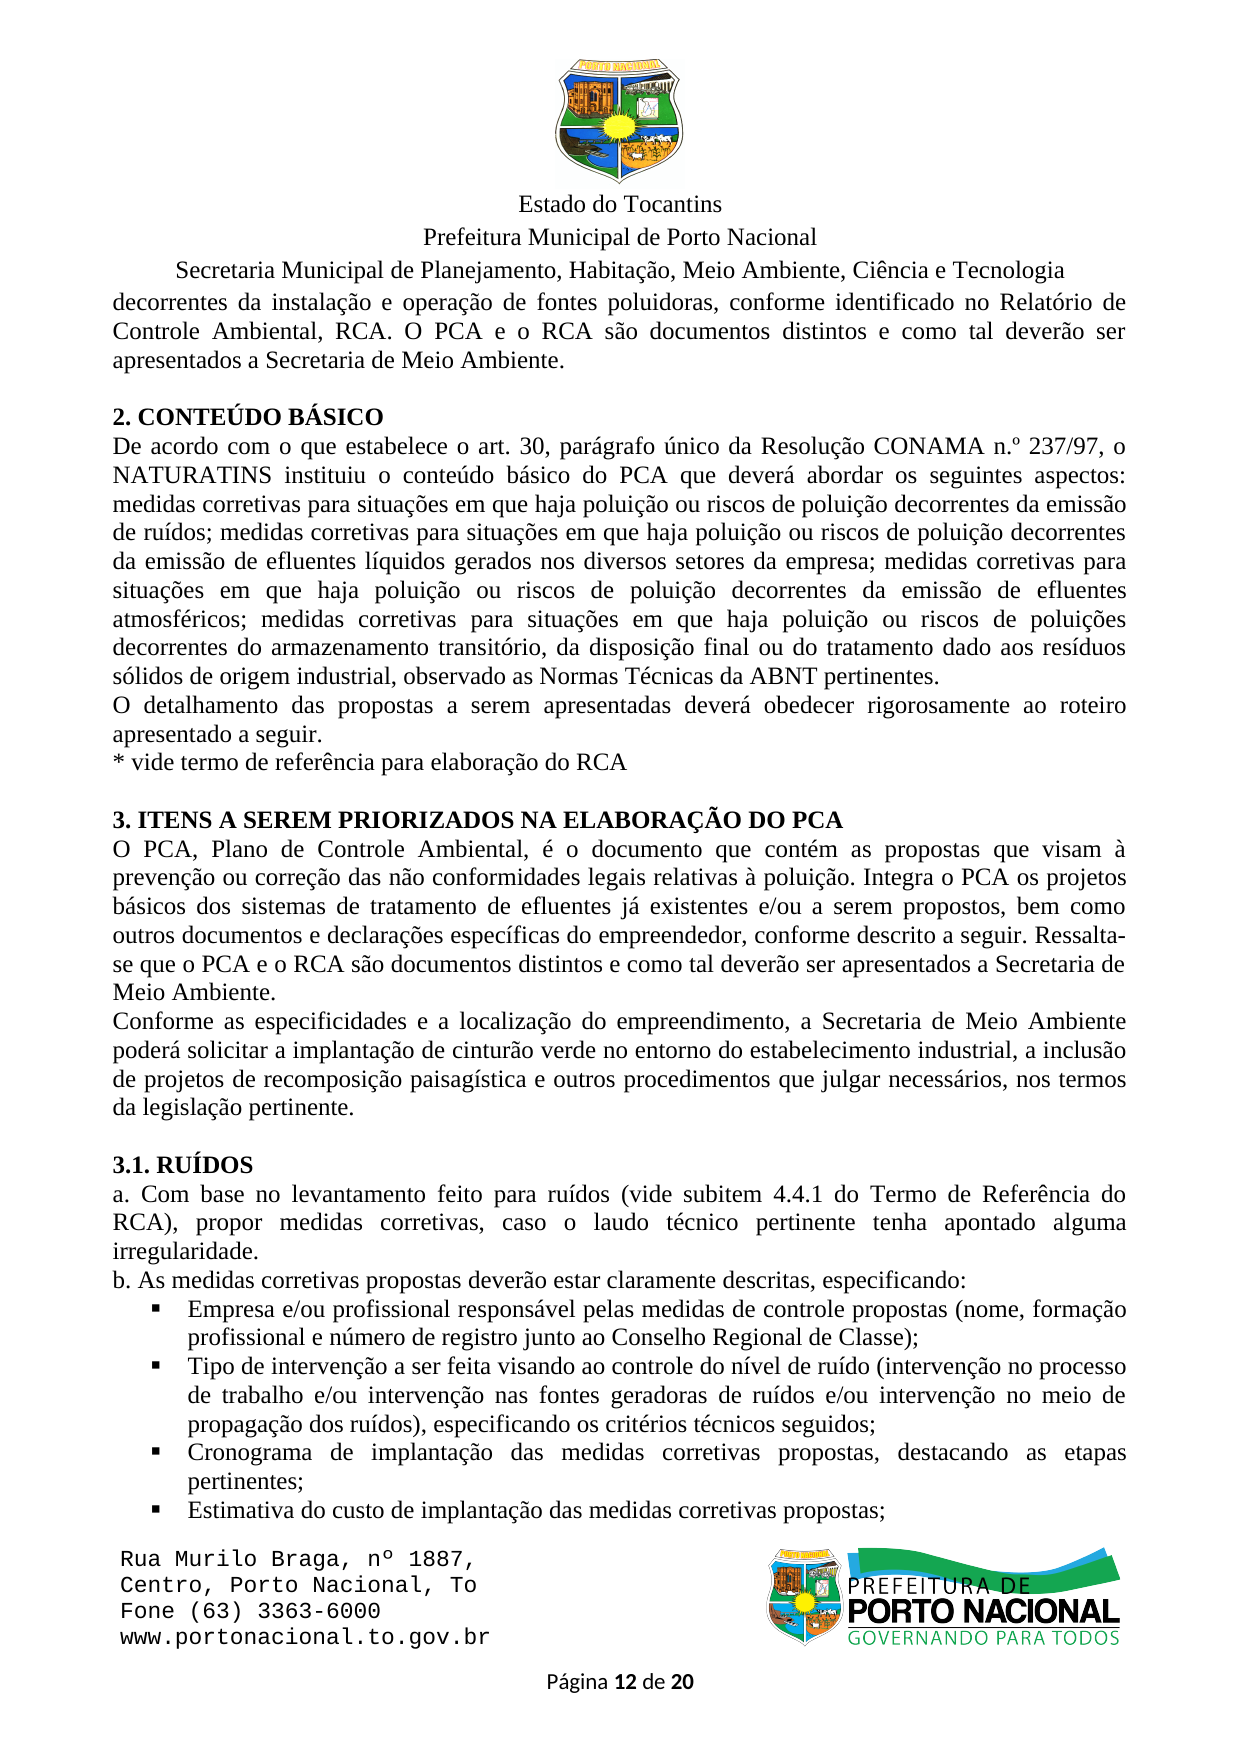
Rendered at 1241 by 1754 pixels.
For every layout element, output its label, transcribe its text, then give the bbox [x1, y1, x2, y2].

list Estimativa do custo de implantação das medidas corretivas propostas; [150, 1495, 1128, 1524]
text * vide termo de referência para elaboração do RCA [112, 747, 1128, 776]
text 3.1. RUÍDOS [112, 1150, 1128, 1179]
picture [766, 1547, 1121, 1650]
picture [555, 59, 686, 189]
list Cronograma de implantação das medidas corretivas propostas, destacando as etapas pertinentes; [150, 1437, 1128, 1495]
text Conforme as especificidades e a localização do empreendimento, a Secretaria de Meio Ambiente poderá solicitar a implantação de cinturão verde no entorno do estabelecimento industrial, a inclusão de projetos de recomposição paisagística e outros procedimentos que julgar necessários, nos termos da legislação pertinente. [112, 1006, 1128, 1121]
text 2. CONTEÚDO BÁSICO [112, 402, 1128, 431]
text O PCA, Plano de Controle Ambiental, é o documento que contém as propostas que visam à prevenção ou correção das não conformidades legais relativas à poluição. Integra o PCA os projetos básicos dos sistemas de tratamento de efluentes já existentes e/ou a serem propostos, bem como outros documentos e declarações específicas do empreendedor, conforme descrito a seguir. Ressalta-se que o PCA e o RCA são documentos distintos e como tal deverão ser apresentados a Secretaria de Meio Ambiente. [112, 834, 1128, 1006]
text a. Com base no levantamento feito para ruídos (vide subitem 4.4.1 do Termo de Referência do RCA), propor medidas corretivas, caso o laudo técnico pertinente tenha apontado alguma irregularidade. [112, 1179, 1128, 1265]
list Empresa e/ou profissional responsável pelas medidas de controle propostas (nome, formação profissional e número de registro junto ao Conselho Regional de Classe); [150, 1294, 1128, 1351]
text O detalhamento das propostas a serem apresentadas deverá obedecer rigorosamente ao roteiro apresentado a seguir. [112, 690, 1128, 747]
text 3. ITENS A SEREM PRIORIZADOS NA ELABORAÇÃO DO PCA [112, 805, 1128, 834]
text b. As medidas corretivas propostas deverão estar claramente descritas, especificando: [112, 1265, 1128, 1294]
text De acordo com o que estabelece o art. 30, parágrafo único da Resolução CONAMA n.º 237/97, o NATURATINS instituiu o conteúdo básico do PCA que deverá abordar os seguintes aspectos: medidas corretivas para situações em que haja poluição ou riscos de poluição decorrentes da emissão de ruídos; medidas corretivas para situações em que haja poluição ou riscos de poluição decorrentes da emissão de efluentes líquidos gerados nos diversos setores da empresa; medidas corretivas para situações em que haja poluição ou riscos de poluição decorrentes da emissão de efluentes atmosféricos; medidas corretivas para situações em que haja poluição ou riscos de poluições decorrentes do armazenamento transitório, da disposição final ou do tratamento dado aos resíduos sólidos de origem industrial, observado as Normas Técnicas da ABNT pertinentes. [112, 431, 1128, 690]
list Tipo de intervenção a ser feita visando ao controle do nível de ruído (intervenção no processo de trabalho e/ou intervenção nas fontes geradoras de ruídos e/ou intervenção no meio de propagação dos ruídos), especificando os critérios técnicos seguidos; [150, 1351, 1128, 1437]
